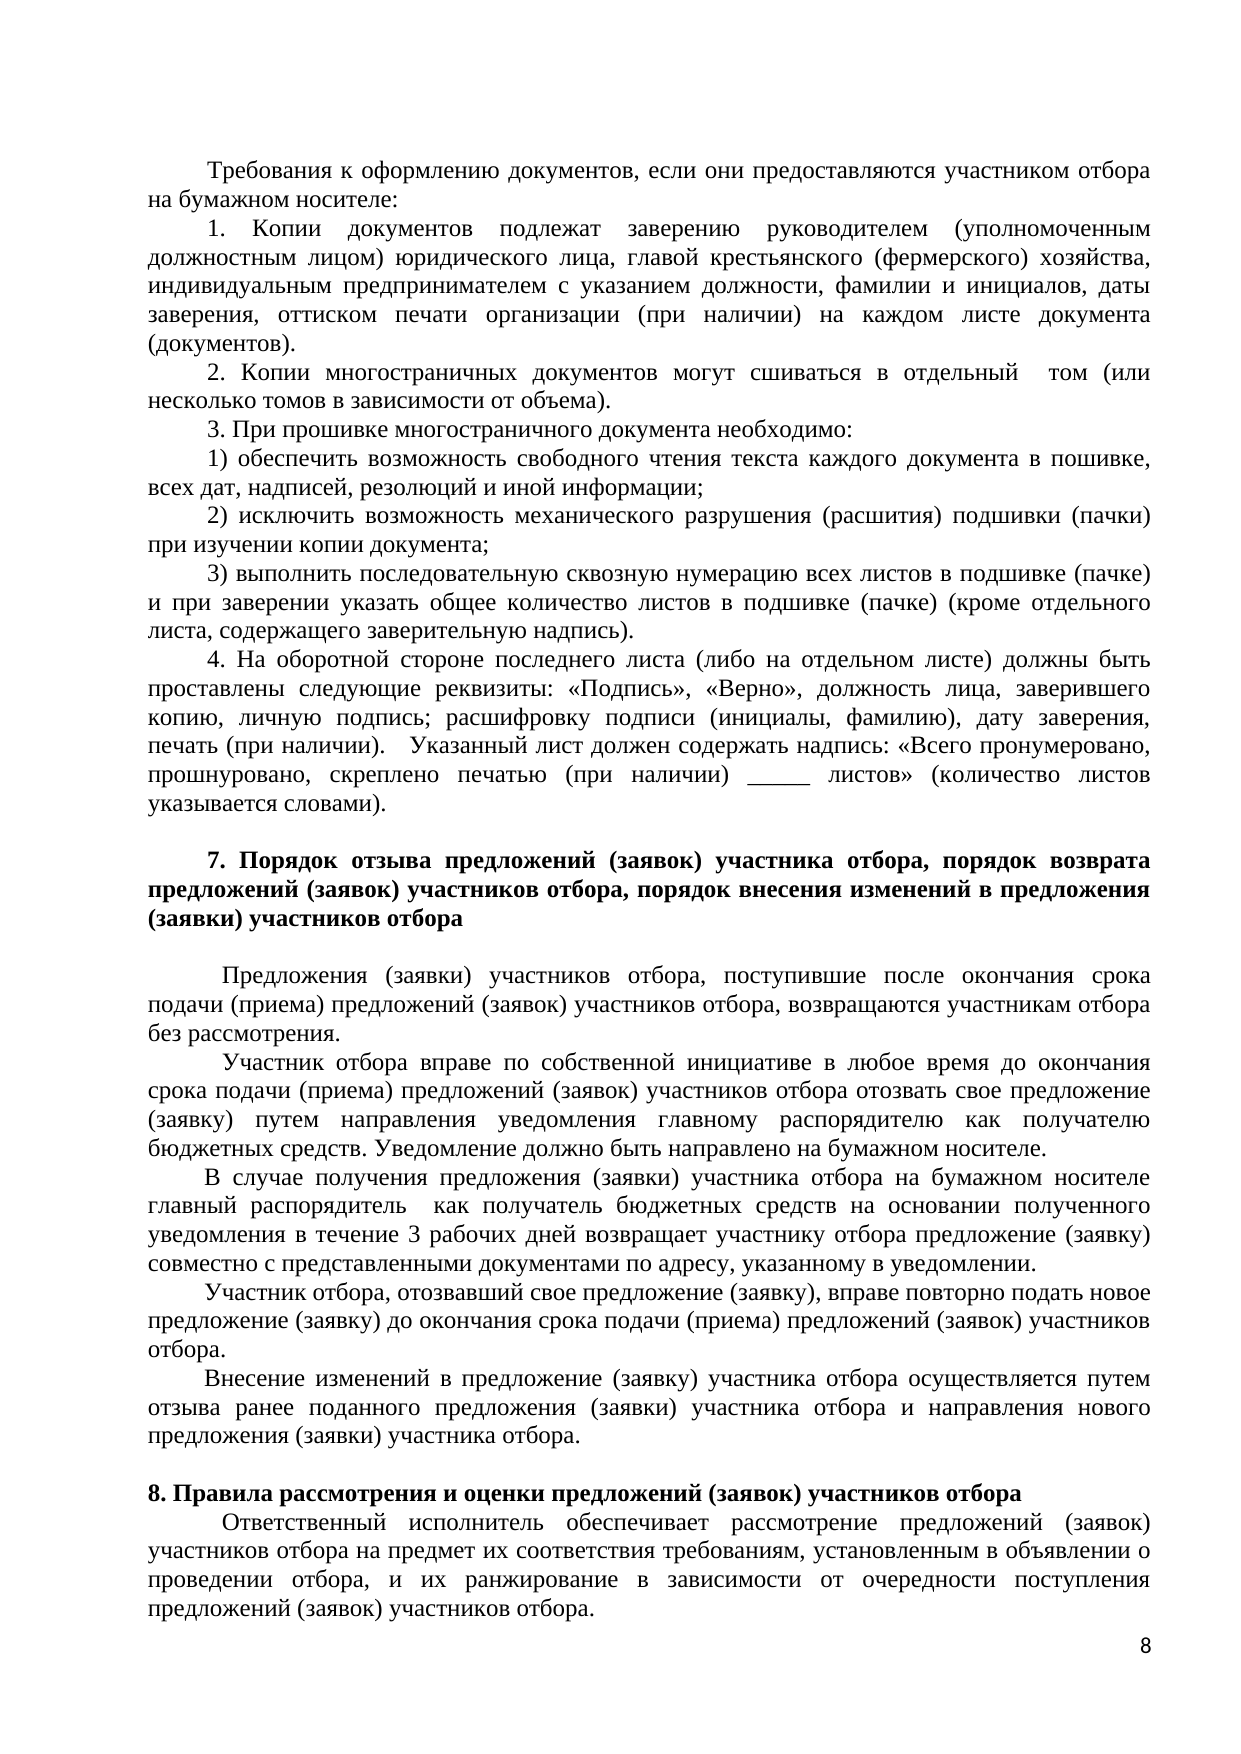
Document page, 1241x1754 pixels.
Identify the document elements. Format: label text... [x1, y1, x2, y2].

text Участник отбора вправе по собственной инициативе в любое время до окончания срока подачи (приема) предложений (заявок) участников отбора отозвать свое предложение (заявку) путем направления уведомления главному распорядителю как получателю бюджетных средств. Уведомление должно быть направлено на бумажном носителе. [148, 1047, 1152, 1162]
text 8. Правила рассмотрения и оценки предложений (заявок) участников отбора [148, 1478, 1152, 1507]
text 2) исключить возможность механического разрушения (расшития) подшивки (пачки) при изучении копии документа; [148, 500, 1152, 558]
text 4. На оборотной стороне последнего листа (либо на отдельном листе) должны быть проставлены следующие реквизиты: «Подпись», «Верно», должность лица, заверившего копию, личную подпись; расшифровку подписи (инициалы, фамилию), дату заверения, печать (при наличии). Указанный лист должен содержать надпись: «Всего пронумеровано, прошнуровано, скреплено печатью (при наличии) _____ листов» (количество листов указывается словами). [148, 644, 1152, 817]
text 2. Копии многостраничных документов могут сшиваться в отдельный том (или несколько томов в зависимости от объема). [148, 357, 1152, 414]
text В случае получения предложения (заявки) участника отбора на бумажном носителе главный распорядитель как получатель бюджетных средств на основании полученного уведомления в течение 3 рабочих дней возвращает участнику отбора предложение (заявку) совместно с представленными документами по адресу, указанному в уведомлении. [148, 1162, 1152, 1277]
text 7. Порядок отзыва предложений (заявок) участника отбора, порядок возврата предложений (заявок) участников отбора, порядок внесения изменений в предложения (заявки) участников отбора [148, 845, 1152, 932]
text Участник отбора, отозвавший свое предложение (заявку), вправе повторно подать новое предложение (заявку) до окончания срока подачи (приема) предложений (заявок) участников отбора. [148, 1277, 1152, 1363]
text 1) обеспечить возможность свободного чтения текста каждого документа в пошивке, всех дат, надписей, резолюций и иной информации; [148, 443, 1152, 500]
text Предложения (заявки) участников отбора, поступившие после окончания срока подачи (приема) предложений (заявок) участников отбора, возвращаются участникам отбора без рассмотрения. [148, 960, 1152, 1047]
text Требования к оформлению документов, если они предоставляются участником отбора на бумажном носителе: [148, 155, 1152, 213]
text 3. При прошивке многостраничного документа необходимо: [148, 414, 1152, 443]
text Внесение изменений в предложение (заявку) участника отбора осуществляется путем отзыва ранее поданного предложения (заявки) участника отбора и направления нового предложения (заявки) участника отбора. [148, 1363, 1152, 1449]
text 3) выполнить последовательную сквозную нумерацию всех листов в подшивке (пачке) и при заверении указать общее количество листов в подшивке (пачке) (кроме отдельного листа, содержащего заверительную надпись). [148, 558, 1152, 644]
text 1. Копии документов подлежат заверению руководителем (уполномоченным должностным лицом) юридического лица, главой крестьянского (фермерского) хозяйства, индивидуальным предпринимателем с указанием должности, фамилии и инициалов, даты заверения, оттиском печати организации (при наличии) на каждом листе документа (документов). [148, 213, 1152, 357]
text Ответственный исполнитель обеспечивает рассмотрение предложений (заявок) участников отбора на предмет их соответствия требованиям, установленным в объявлении о проведении отбора, и их ранжирование в зависимости от очередности поступления предложений (заявок) участников отбора. [148, 1507, 1152, 1622]
